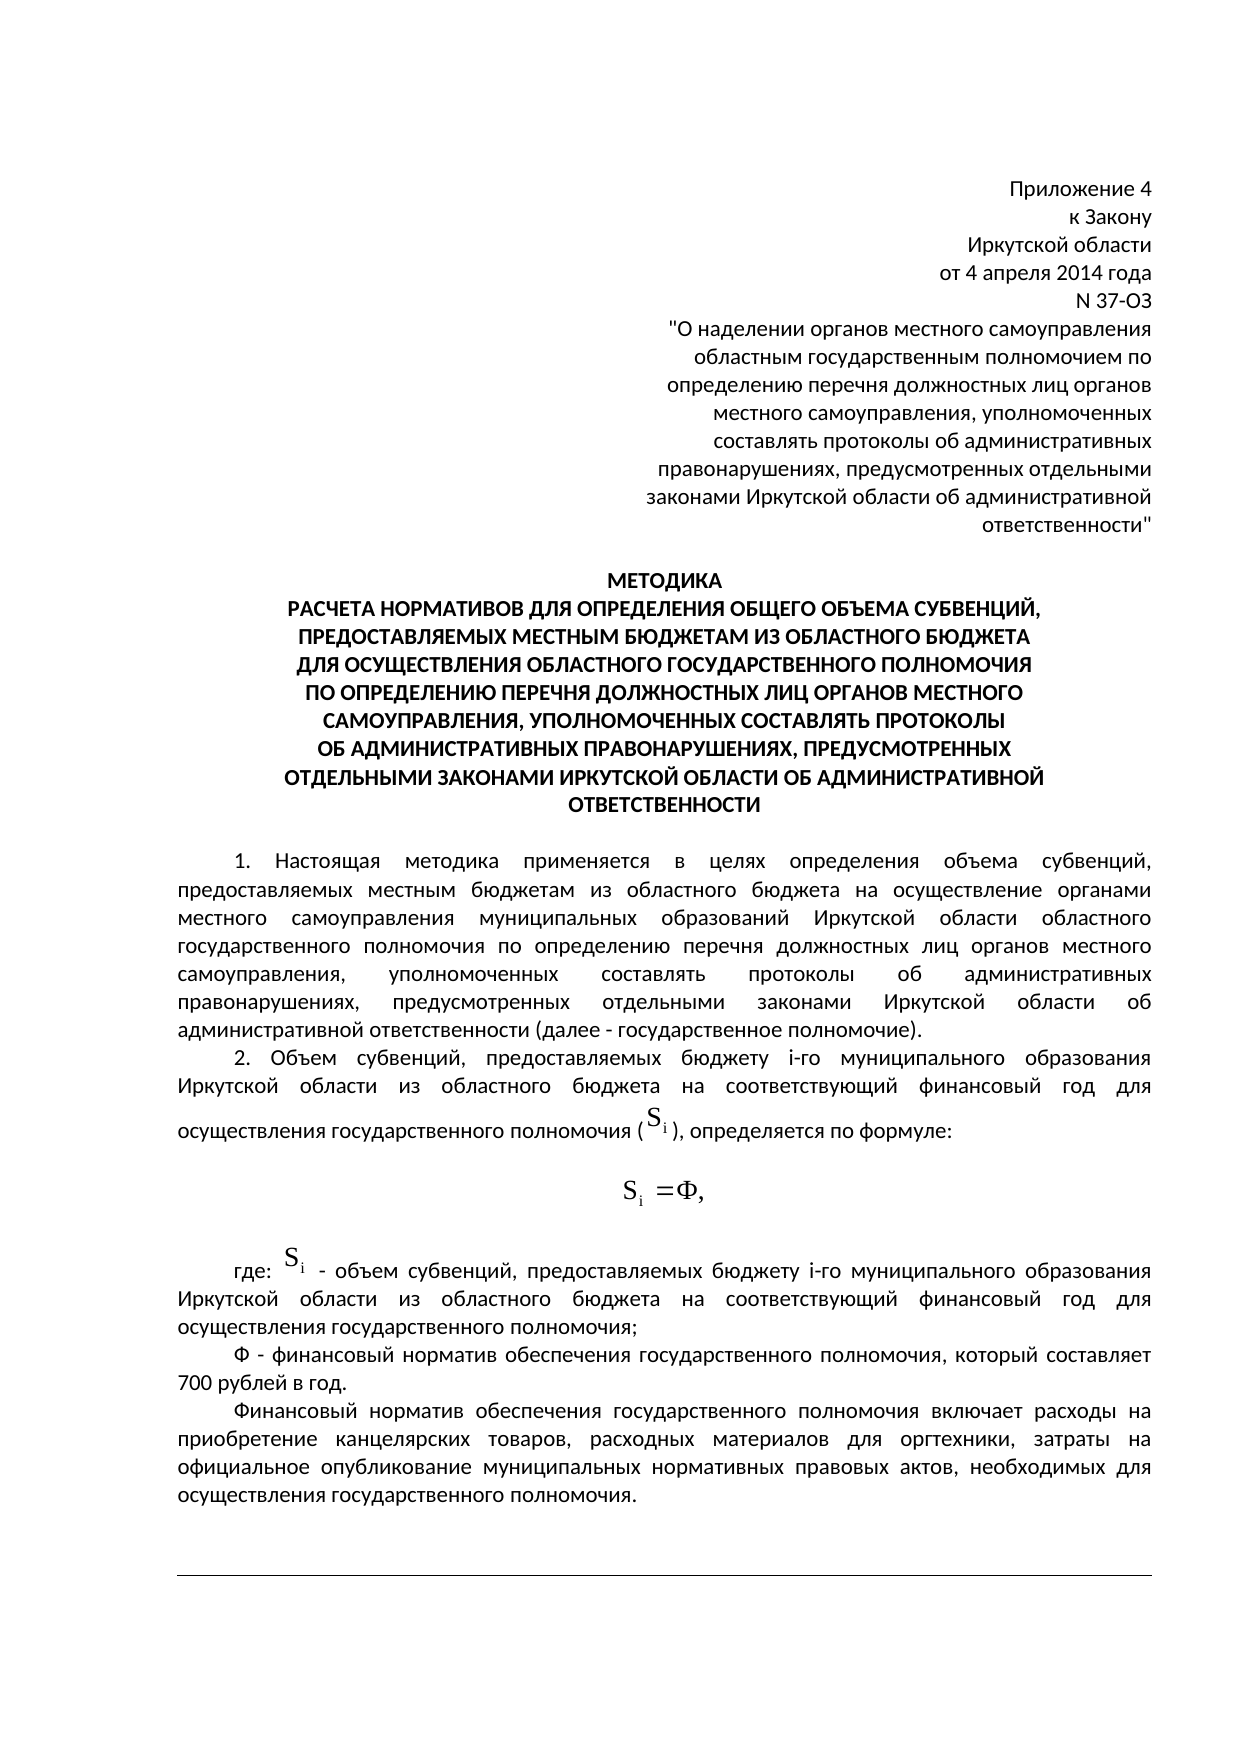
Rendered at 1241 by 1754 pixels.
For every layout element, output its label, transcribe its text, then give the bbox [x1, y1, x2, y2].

title ПРЕДОСТАВЛЯЕМЫХ МЕСТНЫМ БЮДЖЕТАМ ИЗ ОБЛАСТНОГО БЮДЖЕТА [177, 622, 1152, 651]
text N 37-ОЗ [177, 286, 1152, 314]
text определению перечня должностных лиц органов [177, 370, 1152, 398]
title РАСЧЕТА НОРМАТИВОВ ДЛЯ ОПРЕДЕЛЕНИЯ ОБЩЕГО ОБЪЕМА СУБВЕНЦИЙ, [177, 594, 1152, 622]
text местного самоуправления, уполномоченных [177, 398, 1152, 426]
text 1. Настоящая методика применяется в целях определения объема субвенций, предоставляемых местным бюджетам из областного бюджета на осуществление органами местного самоуправления муниципальных образований Иркутской области областного государственного полномочия по определению перечня должностных лиц органов местного самоуправления, уполномоченных составлять протоколы об административных правонарушениях, предусмотренных отдельными законами Иркутской области об административной ответственности (далее - государственное полномочие). [177, 847, 1152, 1043]
text правонарушениях, предусмотренных отдельными [177, 454, 1152, 482]
title ДЛЯ ОСУЩЕСТВЛЕНИЯ ОБЛАСТНОГО ГОСУДАРСТВЕННОГО ПОЛНОМОЧИЯ [177, 651, 1152, 678]
text Финансовый норматив обеспечения государственного полномочия включает расходы на приобретение канцелярских товаров, расходных материалов для оргтехники, затраты на официальное опубликование муниципальных нормативных правовых актов, необходимых для осуществления государственного полномочия. [177, 1396, 1152, 1508]
text ответственности" [177, 510, 1152, 538]
title ПО ОПРЕДЕЛЕНИЮ ПЕРЕЧНЯ ДОЛЖНОСТНЫХ ЛИЦ ОРГАНОВ МЕСТНОГО [177, 678, 1152, 707]
title ОБ АДМИНИСТРАТИВНЫХ ПРАВОНАРУШЕНИЯХ, ПРЕДУСМОТРЕННЫХ [177, 734, 1152, 763]
text Иркутской области [177, 230, 1152, 258]
text где: - объем субвенций, предоставляемых бюджету i-го муниципального образования Иркутской области из областного бюджета на соответствующий финансовый год для осуществления государственного полномочия; [177, 1239, 1152, 1340]
title САМОУПРАВЛЕНИЯ, УПОЛНОМОЧЕННЫХ СОСТАВЛЯТЬ ПРОТОКОЛЫ [177, 707, 1152, 734]
text Приложение 4 [177, 174, 1152, 202]
title ОТДЕЛЬНЫМИ ЗАКОНАМИ ИРКУТСКОЙ ОБЛАСТИ ОБ АДМИНИСТРАТИВНОЙ [177, 763, 1152, 791]
text от 4 апреля 2014 года [177, 258, 1152, 286]
text 2. Объем субвенций, предоставляемых бюджету i-го муниципального образования Иркутской области из областного бюджета на соответствующий финансовый год для осуществления государственного полномочия (), определяется по формуле: [177, 1043, 1152, 1144]
text к Закону [177, 202, 1152, 230]
text "О наделении органов местного самоуправления [177, 314, 1152, 342]
title ОТВЕТСТВЕННОСТИ [177, 791, 1152, 819]
title МЕТОДИКА [177, 566, 1152, 594]
text составлять протоколы об административных [177, 426, 1152, 454]
text областным государственным полномочием по [177, 342, 1152, 370]
text Ф - финансовый норматив обеспечения государственного полномочия, который составляет 700 рублей в год. [177, 1340, 1152, 1396]
text законами Иркутской области об административной [177, 482, 1152, 510]
